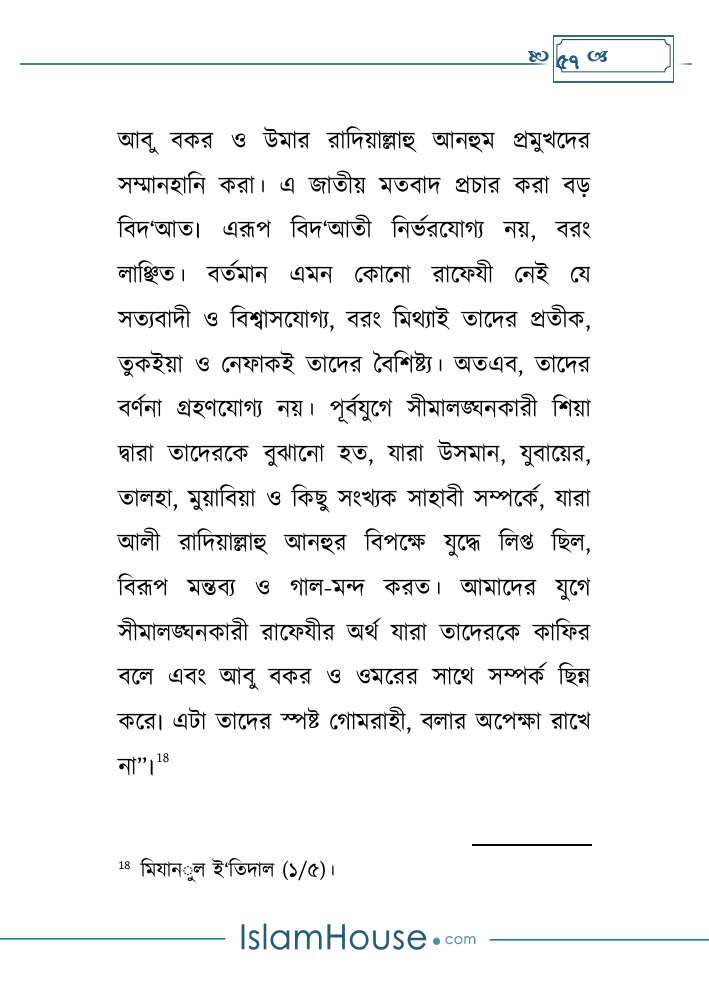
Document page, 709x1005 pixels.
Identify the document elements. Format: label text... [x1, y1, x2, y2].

picture [0, 918, 226, 955]
picture [233, 919, 709, 956]
